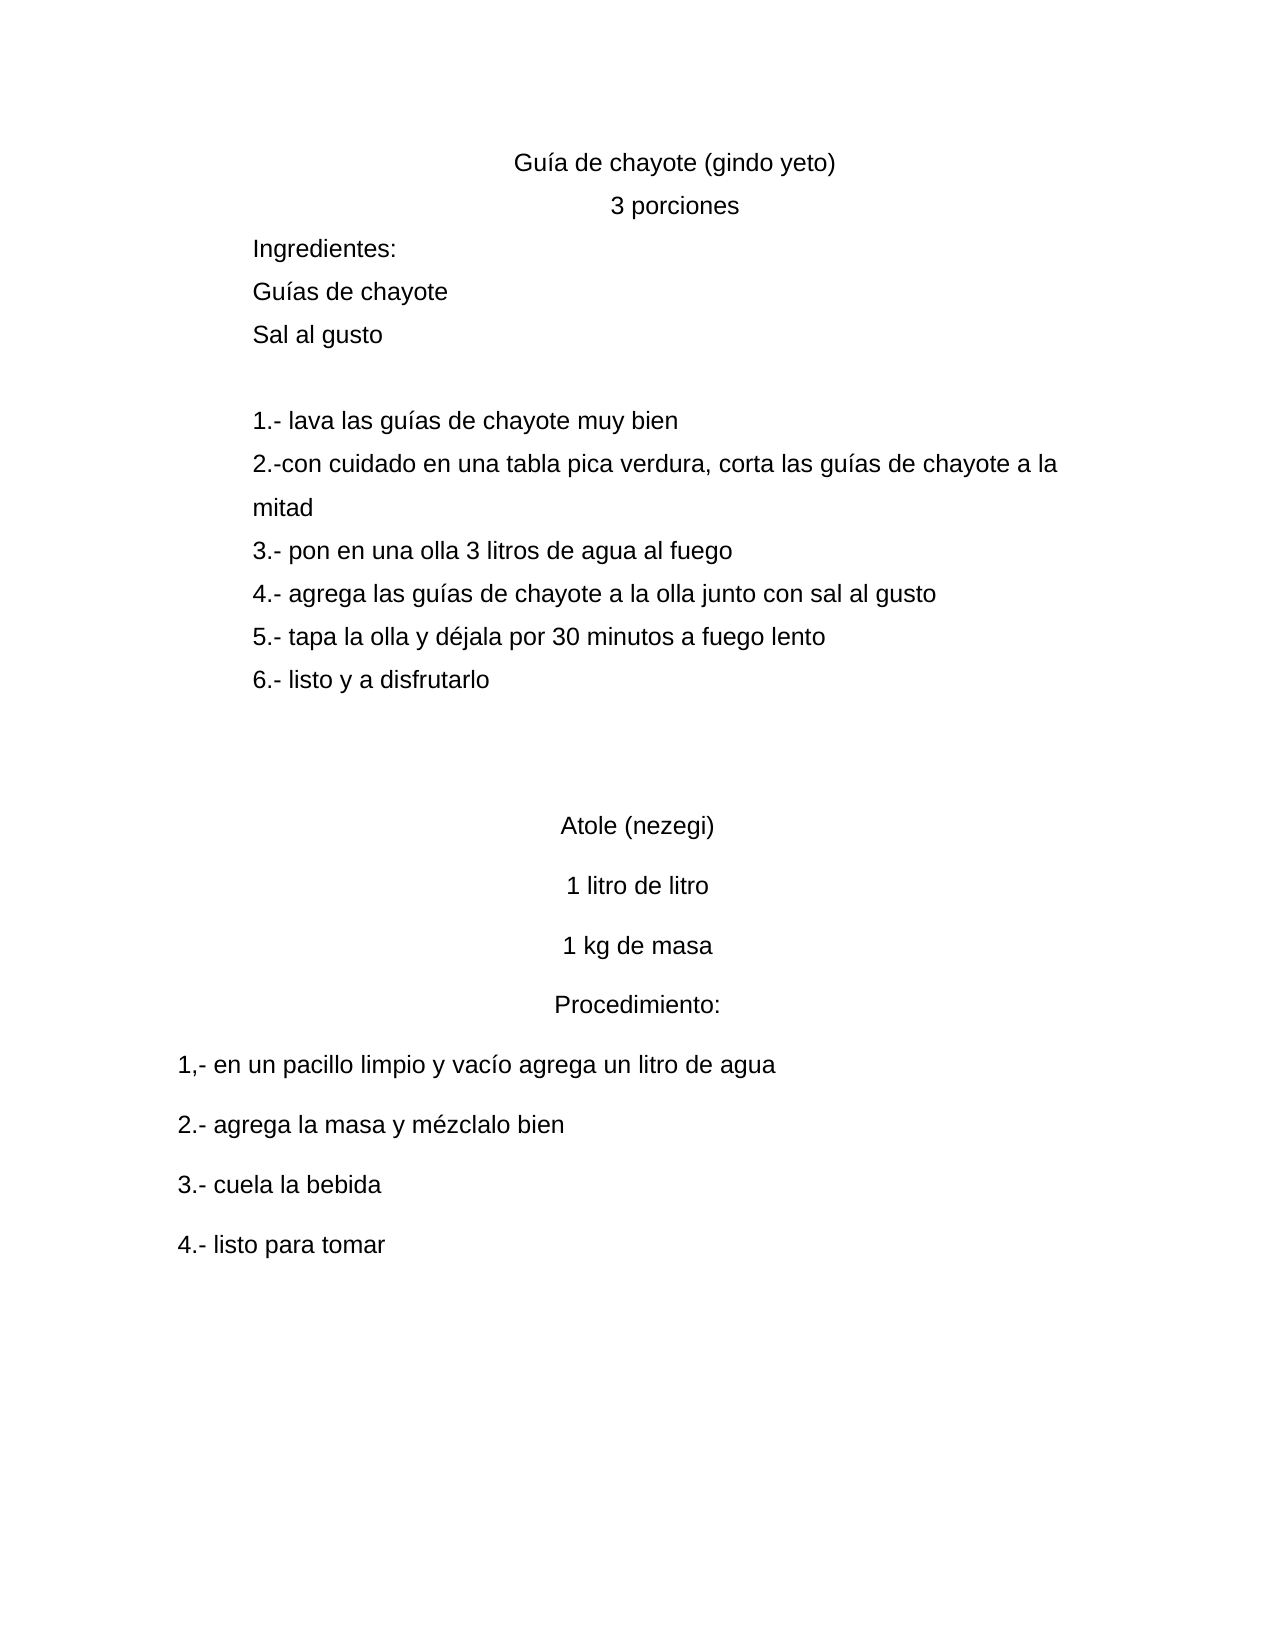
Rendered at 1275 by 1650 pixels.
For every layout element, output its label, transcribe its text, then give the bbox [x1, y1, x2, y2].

text 4.- listo para tomar [177, 1230, 1098, 1258]
list Guía de chayote (gindo yeto) [252, 148, 1098, 176]
list Ingredientes: [252, 234, 1098, 263]
text 1,- en un pacillo limpio y vacío agrega un litro de agua [177, 1050, 1098, 1079]
list 2.-con cuidado en una tabla pica verdura, corta las guías de chayote a la mitad [252, 449, 1098, 521]
list 1.- lava las guías de chayote muy bien [252, 406, 1098, 435]
list 3.- pon en una olla 3 litros de agua al fuego [252, 536, 1098, 564]
text 3.- cuela la bebida [177, 1170, 1098, 1199]
list 5.- tapa la olla y déjala por 30 minutos a fuego lento [252, 622, 1098, 651]
text Atole (nezegi) [177, 811, 1098, 840]
text 1 kg de masa [177, 931, 1098, 959]
list 6.- listo y a disfrutarlo [252, 665, 1098, 694]
text Procedimiento: [177, 991, 1098, 1019]
list Sal al gusto [252, 320, 1098, 349]
list Guías de chayote [252, 277, 1098, 306]
list 4.- agrega las guías de chayote a la olla junto con sal al gusto [252, 579, 1098, 608]
text 1 litro de litro [177, 871, 1098, 900]
text 2.- agrega la masa y mézclalo bien [177, 1110, 1098, 1139]
list 3 porciones [252, 191, 1098, 219]
